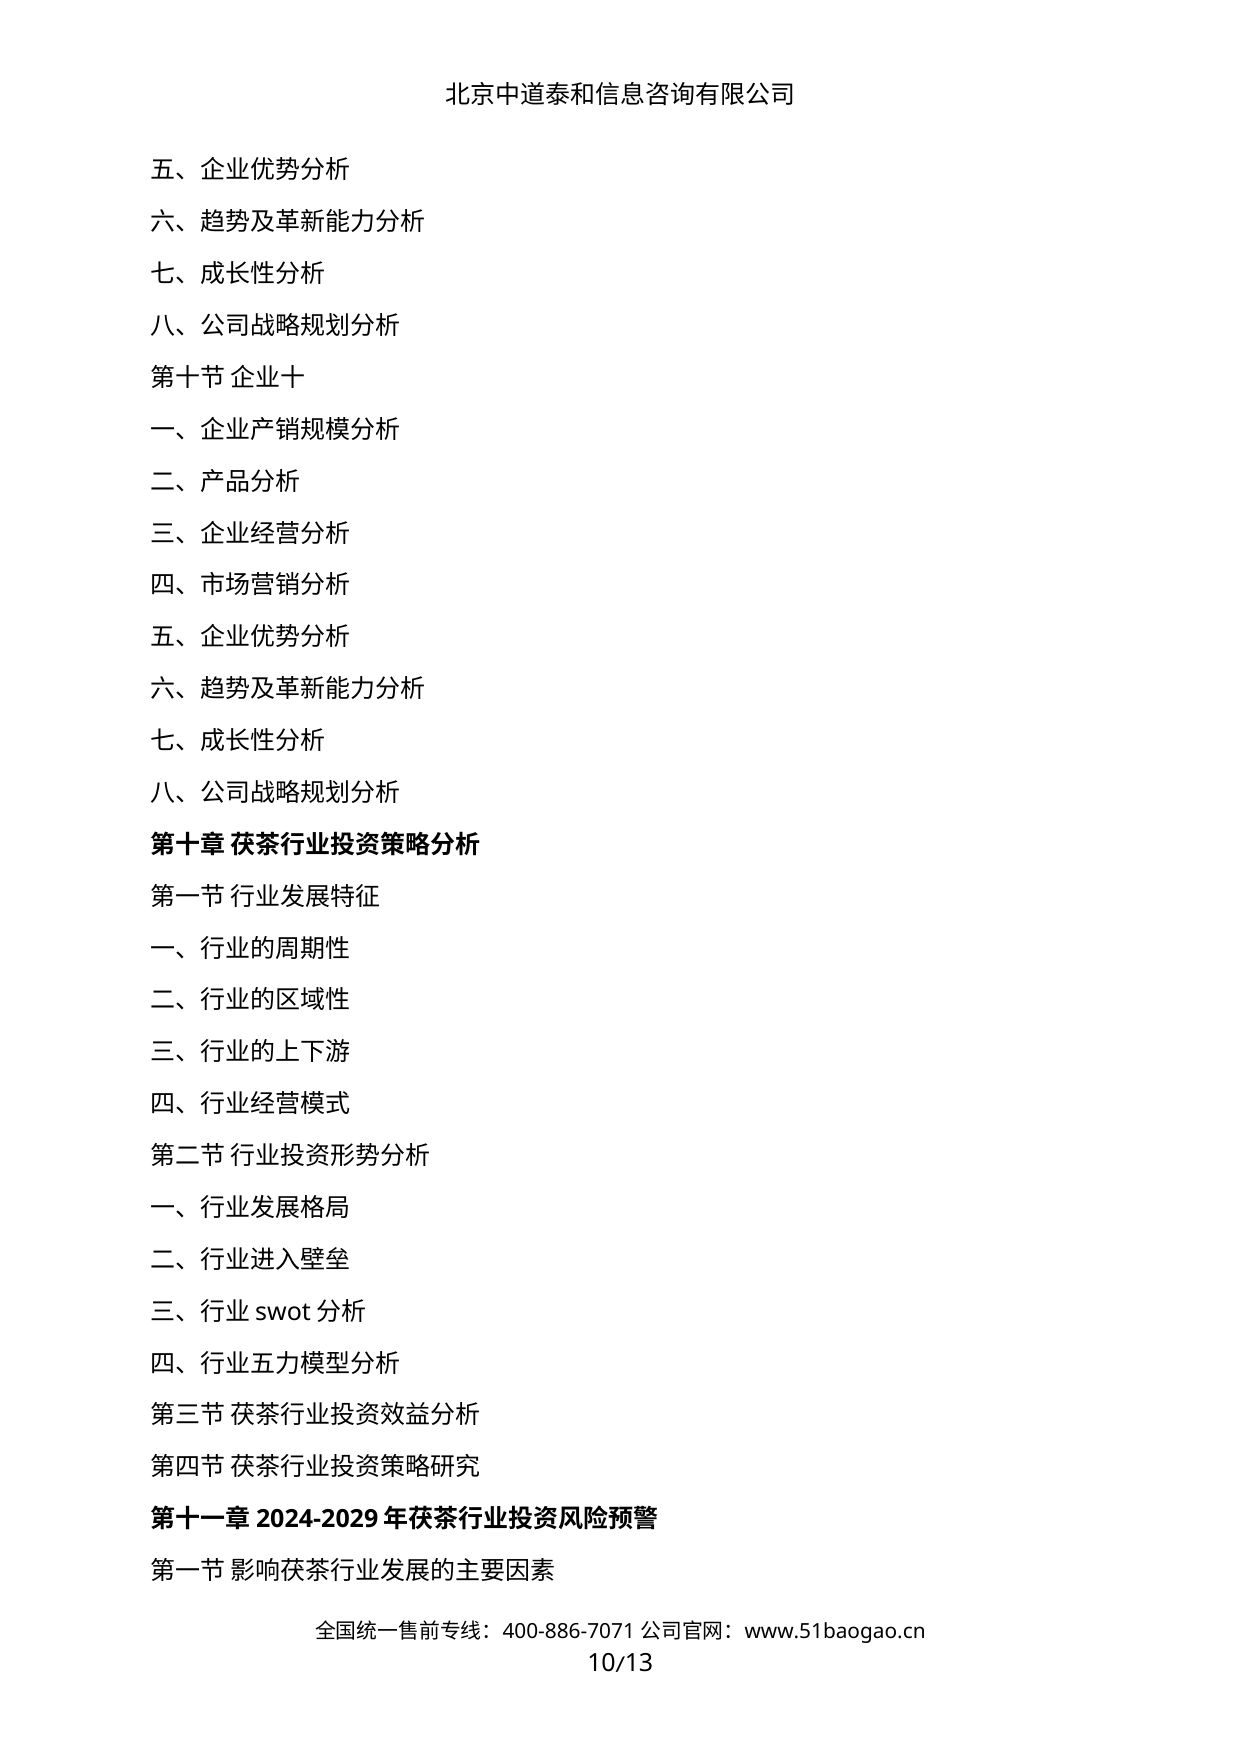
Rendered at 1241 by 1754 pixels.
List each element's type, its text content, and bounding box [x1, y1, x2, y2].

text 第十一章 2024-2029年茯茶行业投资风险预警 [150, 1499, 1090, 1535]
text 七、成长性分析 [150, 721, 1090, 757]
text 二、行业的区域性 [150, 980, 1090, 1016]
text 四、行业经营模式 [150, 1084, 1090, 1120]
text 四、行业五力模型分析 [150, 1343, 1090, 1379]
text 二、行业进入壁垒 [150, 1239, 1090, 1276]
text 五、企业优势分析 [150, 150, 1090, 186]
text 一、行业发展格局 [150, 1187, 1090, 1224]
text 第三节 茯茶行业投资效益分析 [150, 1395, 1090, 1431]
text 三、行业swot分析 [150, 1291, 1090, 1327]
text 第一节 影响茯茶行业发展的主要因素 [150, 1551, 1090, 1587]
text 六、趋势及革新能力分析 [150, 669, 1090, 705]
text 六、趋势及革新能力分析 [150, 202, 1090, 238]
text 三、行业的上下游 [150, 1032, 1090, 1068]
text 第十章 茯茶行业投资策略分析 [150, 824, 1090, 861]
text 第四节 茯茶行业投资策略研究 [150, 1447, 1090, 1483]
text 第十节 企业十 [150, 357, 1090, 394]
text 八、公司战略规划分析 [150, 772, 1090, 809]
text 第二节 行业投资形势分析 [150, 1136, 1090, 1172]
text 一、行业的周期性 [150, 928, 1090, 964]
text 五、企业优势分析 [150, 617, 1090, 653]
text 一、企业产销规模分析 [150, 409, 1090, 446]
text 三、企业经营分析 [150, 513, 1090, 549]
text 四、市场营销分析 [150, 565, 1090, 601]
text 七、成长性分析 [150, 254, 1090, 290]
text 八、公司战略规划分析 [150, 306, 1090, 342]
text 二、产品分析 [150, 461, 1090, 497]
text 第一节 行业发展特征 [150, 876, 1090, 912]
